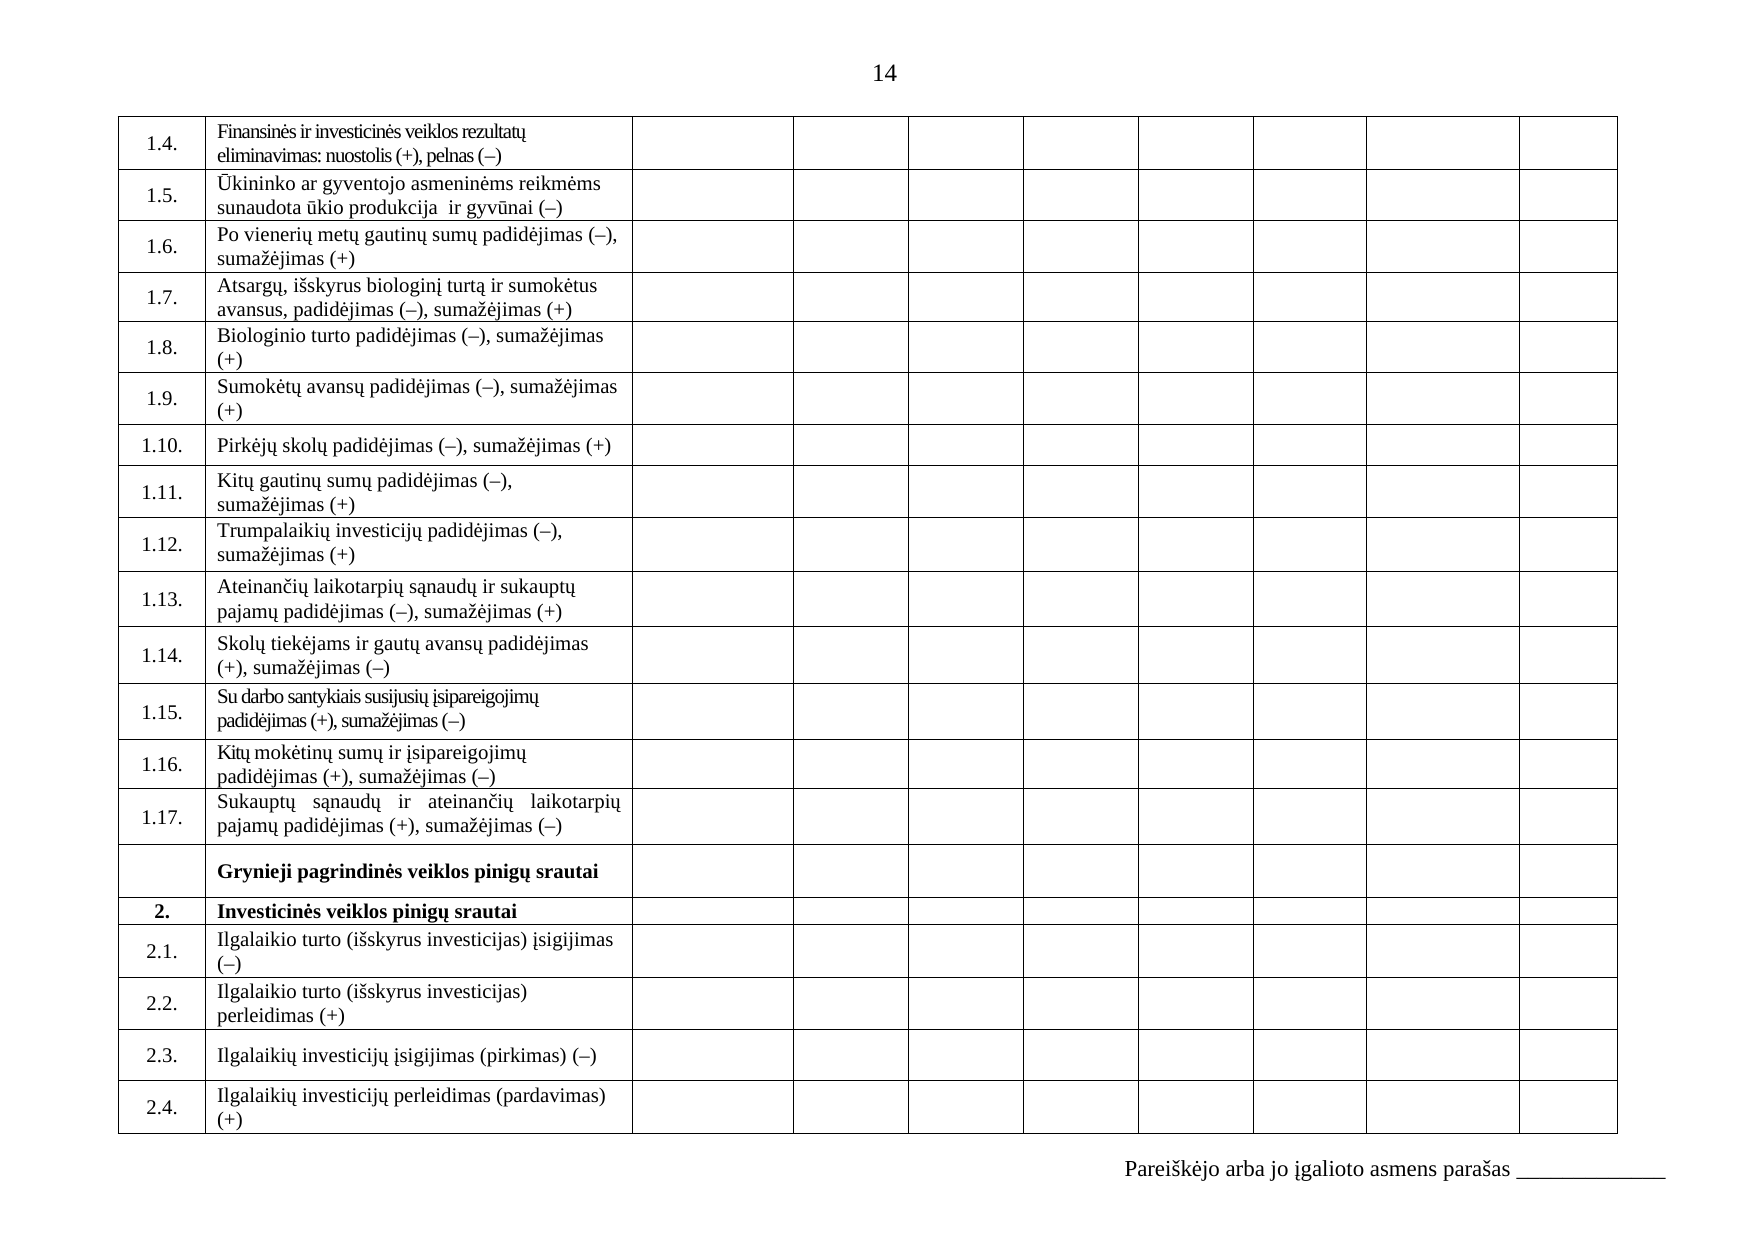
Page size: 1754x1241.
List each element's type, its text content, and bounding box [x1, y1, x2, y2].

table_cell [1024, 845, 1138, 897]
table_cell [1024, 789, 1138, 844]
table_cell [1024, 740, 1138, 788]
table_cell [1520, 117, 1617, 169]
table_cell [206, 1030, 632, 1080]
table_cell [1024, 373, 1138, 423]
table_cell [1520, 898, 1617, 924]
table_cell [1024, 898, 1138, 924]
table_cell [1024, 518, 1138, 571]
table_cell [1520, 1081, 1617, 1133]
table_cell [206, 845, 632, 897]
table_cell [794, 273, 908, 321]
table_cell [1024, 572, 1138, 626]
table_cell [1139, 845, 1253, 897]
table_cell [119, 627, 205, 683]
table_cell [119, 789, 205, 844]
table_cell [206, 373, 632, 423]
table_cell 1.4. [119, 117, 205, 169]
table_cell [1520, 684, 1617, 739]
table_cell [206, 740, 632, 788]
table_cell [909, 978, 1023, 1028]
table_cell Po vienerių metų gautinų sumų padidėjimas (–), sumažėjimas (+) [206, 221, 632, 272]
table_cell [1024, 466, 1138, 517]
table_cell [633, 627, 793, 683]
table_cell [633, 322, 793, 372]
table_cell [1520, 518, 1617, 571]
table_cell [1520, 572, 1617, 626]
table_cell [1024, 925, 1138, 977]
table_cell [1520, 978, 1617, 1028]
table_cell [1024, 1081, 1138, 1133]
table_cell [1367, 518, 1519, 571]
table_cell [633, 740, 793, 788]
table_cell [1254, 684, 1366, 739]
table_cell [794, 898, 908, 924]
table_cell [909, 117, 1023, 169]
table_cell [1367, 117, 1519, 169]
table_cell [794, 221, 908, 272]
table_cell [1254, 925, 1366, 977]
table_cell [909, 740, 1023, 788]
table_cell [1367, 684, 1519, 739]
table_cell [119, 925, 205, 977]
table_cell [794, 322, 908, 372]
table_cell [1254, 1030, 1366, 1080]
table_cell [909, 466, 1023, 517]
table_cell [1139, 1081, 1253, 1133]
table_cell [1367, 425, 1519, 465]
table_cell Ūkininko ar gyventojo asmeninėms reikmėms sunaudota ūkio produkcija ir gyvūnai (–) [206, 170, 632, 220]
table_cell [1024, 117, 1138, 169]
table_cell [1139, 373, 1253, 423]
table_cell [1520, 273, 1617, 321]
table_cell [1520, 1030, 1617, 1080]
table_cell [1367, 170, 1519, 220]
table_cell [1139, 170, 1253, 220]
table_cell [633, 221, 793, 272]
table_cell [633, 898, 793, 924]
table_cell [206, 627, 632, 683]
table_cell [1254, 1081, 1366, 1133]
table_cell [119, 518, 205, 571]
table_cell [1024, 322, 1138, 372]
table_cell [633, 170, 793, 220]
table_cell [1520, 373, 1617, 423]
table_cell [1254, 221, 1366, 272]
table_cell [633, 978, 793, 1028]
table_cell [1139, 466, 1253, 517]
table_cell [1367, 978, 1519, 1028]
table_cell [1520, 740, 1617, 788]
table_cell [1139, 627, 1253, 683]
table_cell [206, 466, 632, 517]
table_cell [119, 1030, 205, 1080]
table_cell [633, 117, 793, 169]
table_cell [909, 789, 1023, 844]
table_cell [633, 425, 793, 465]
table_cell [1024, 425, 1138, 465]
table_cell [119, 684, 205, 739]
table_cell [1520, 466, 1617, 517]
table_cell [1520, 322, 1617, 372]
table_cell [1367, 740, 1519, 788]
table_cell [794, 170, 908, 220]
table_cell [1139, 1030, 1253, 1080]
table_cell [1139, 117, 1253, 169]
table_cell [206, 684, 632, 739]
table_cell [1024, 221, 1138, 272]
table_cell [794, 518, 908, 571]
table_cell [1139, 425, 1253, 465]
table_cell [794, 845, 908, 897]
table_cell [909, 221, 1023, 272]
table_cell [1139, 273, 1253, 321]
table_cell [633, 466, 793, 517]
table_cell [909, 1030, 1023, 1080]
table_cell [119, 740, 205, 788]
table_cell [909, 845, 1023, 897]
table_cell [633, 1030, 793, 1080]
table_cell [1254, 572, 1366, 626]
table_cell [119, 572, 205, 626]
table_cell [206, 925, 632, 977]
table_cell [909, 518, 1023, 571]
table_cell 1.6. [119, 221, 205, 272]
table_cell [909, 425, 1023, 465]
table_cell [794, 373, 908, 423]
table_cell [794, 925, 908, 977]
table_cell [909, 170, 1023, 220]
table_cell 1.5. [119, 170, 205, 220]
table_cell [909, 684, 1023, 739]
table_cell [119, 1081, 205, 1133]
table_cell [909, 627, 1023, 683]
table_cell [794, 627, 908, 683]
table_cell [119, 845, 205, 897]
table_cell [1367, 273, 1519, 321]
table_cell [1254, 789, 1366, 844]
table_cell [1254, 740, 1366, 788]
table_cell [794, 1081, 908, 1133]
table_cell [1254, 117, 1366, 169]
table_cell [794, 117, 908, 169]
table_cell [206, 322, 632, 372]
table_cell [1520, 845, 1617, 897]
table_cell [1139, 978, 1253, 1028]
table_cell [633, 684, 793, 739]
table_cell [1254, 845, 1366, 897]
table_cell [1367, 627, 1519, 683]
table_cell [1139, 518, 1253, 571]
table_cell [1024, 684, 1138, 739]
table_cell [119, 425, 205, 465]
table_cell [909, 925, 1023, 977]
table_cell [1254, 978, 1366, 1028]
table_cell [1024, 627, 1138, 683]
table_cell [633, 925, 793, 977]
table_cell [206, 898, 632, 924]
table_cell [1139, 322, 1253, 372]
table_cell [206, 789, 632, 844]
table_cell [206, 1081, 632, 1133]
table_cell [1139, 221, 1253, 272]
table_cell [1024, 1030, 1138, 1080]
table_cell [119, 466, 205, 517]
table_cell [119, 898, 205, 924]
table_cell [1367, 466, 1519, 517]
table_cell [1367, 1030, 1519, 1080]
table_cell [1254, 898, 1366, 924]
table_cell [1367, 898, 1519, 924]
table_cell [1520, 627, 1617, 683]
table_cell [1024, 170, 1138, 220]
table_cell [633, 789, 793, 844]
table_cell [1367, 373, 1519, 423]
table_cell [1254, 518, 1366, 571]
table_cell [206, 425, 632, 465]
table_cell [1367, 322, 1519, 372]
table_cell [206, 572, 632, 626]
table_cell 1.7. [119, 273, 205, 321]
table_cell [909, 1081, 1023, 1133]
table_cell [1254, 170, 1366, 220]
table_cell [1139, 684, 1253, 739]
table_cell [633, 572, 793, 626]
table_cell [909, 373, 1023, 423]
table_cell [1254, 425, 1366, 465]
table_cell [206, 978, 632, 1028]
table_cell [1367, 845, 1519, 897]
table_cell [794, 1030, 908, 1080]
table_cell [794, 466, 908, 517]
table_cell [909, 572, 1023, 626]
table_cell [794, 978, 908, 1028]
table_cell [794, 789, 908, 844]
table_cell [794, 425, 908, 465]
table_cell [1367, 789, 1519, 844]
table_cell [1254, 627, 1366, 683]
table_cell [909, 273, 1023, 321]
table_cell [633, 273, 793, 321]
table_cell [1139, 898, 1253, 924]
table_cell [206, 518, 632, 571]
table_cell Atsargų, išskyrus biologinį turtą ir sumokėtus avansus, padidėjimas (–), sumažėjimas (+) [206, 273, 632, 321]
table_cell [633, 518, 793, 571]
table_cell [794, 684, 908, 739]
table_cell Finansinės ir investicinės veiklos rezultatų eliminavimas: nuostolis (+), pelnas (–) [206, 117, 632, 169]
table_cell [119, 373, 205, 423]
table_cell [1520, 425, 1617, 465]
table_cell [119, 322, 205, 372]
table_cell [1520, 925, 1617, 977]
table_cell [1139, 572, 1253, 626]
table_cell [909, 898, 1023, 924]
table_cell [1520, 221, 1617, 272]
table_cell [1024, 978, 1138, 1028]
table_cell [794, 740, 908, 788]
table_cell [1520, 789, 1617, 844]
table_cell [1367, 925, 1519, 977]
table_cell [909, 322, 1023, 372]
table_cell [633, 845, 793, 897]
table_cell [1367, 221, 1519, 272]
table_cell [1024, 273, 1138, 321]
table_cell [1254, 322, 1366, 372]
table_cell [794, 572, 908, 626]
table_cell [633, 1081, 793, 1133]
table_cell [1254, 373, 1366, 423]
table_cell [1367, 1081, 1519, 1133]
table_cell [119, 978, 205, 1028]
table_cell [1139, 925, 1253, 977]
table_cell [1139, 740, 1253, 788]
table_cell [1520, 170, 1617, 220]
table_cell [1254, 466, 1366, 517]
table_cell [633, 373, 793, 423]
table_cell [1254, 273, 1366, 321]
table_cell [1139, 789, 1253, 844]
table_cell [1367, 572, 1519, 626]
